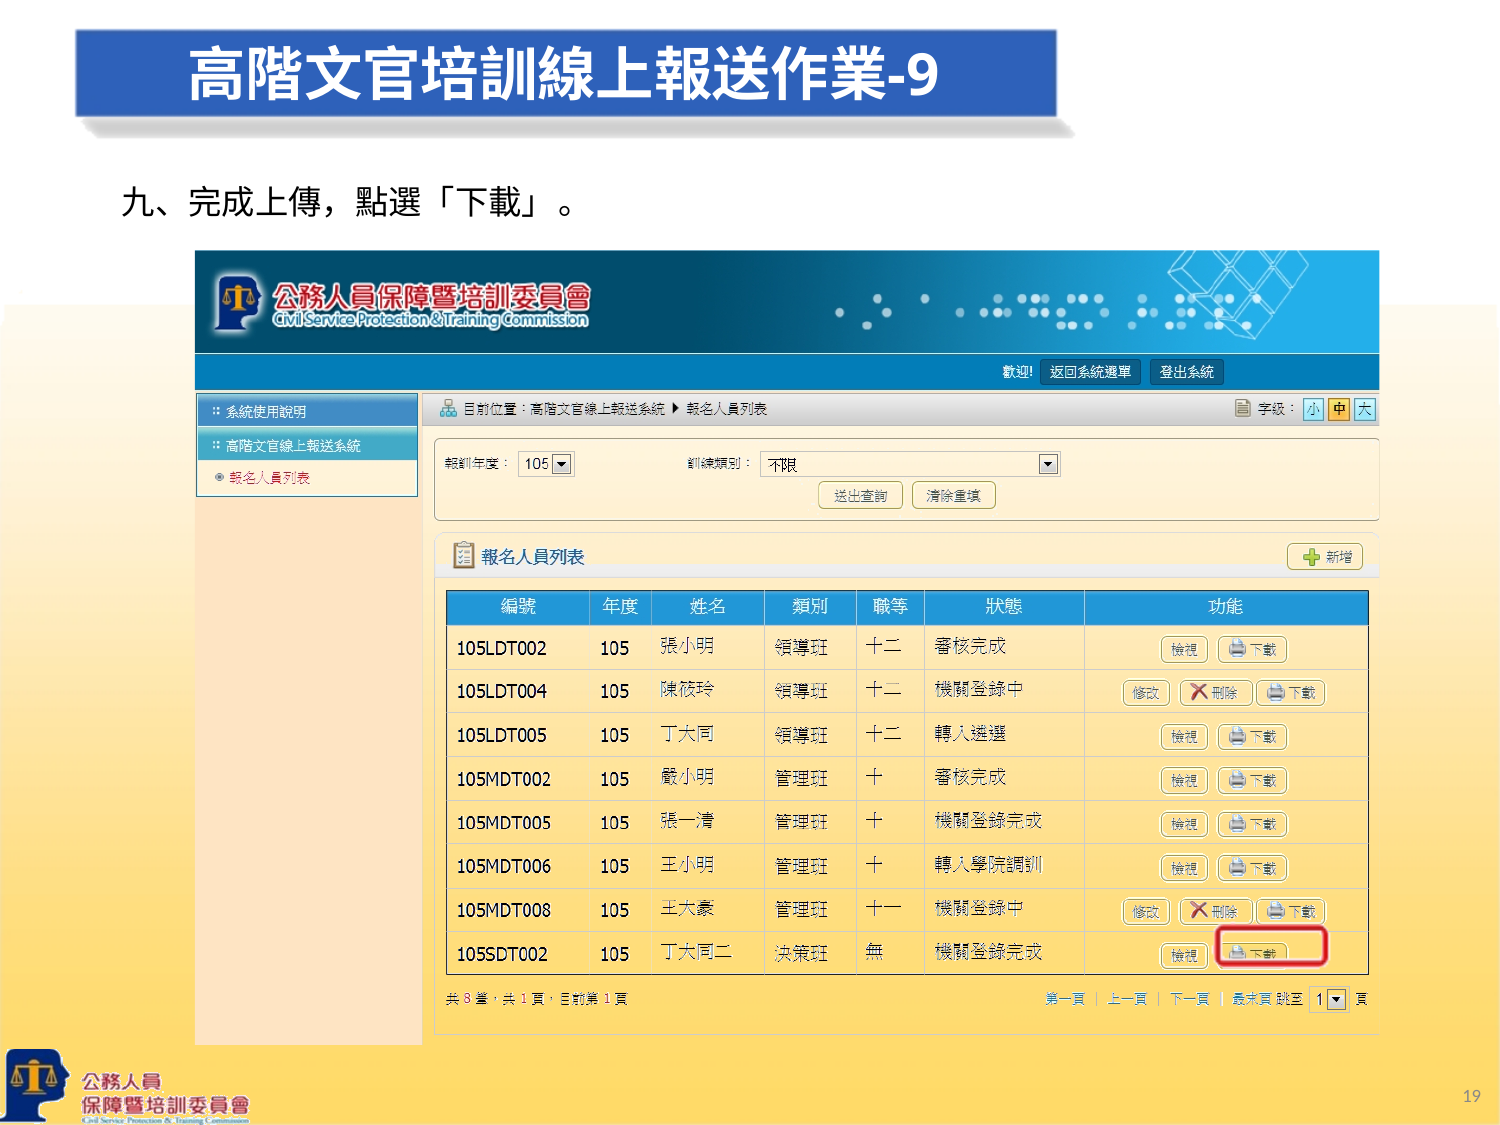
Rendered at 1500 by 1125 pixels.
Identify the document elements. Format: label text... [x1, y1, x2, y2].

text 19 [1462, 1084, 1481, 1107]
text 高階文官培訓線上報送作業-9 [187, 32, 1481, 111]
text 九、完成上傳，點選「下載」。 [122, 181, 1481, 223]
